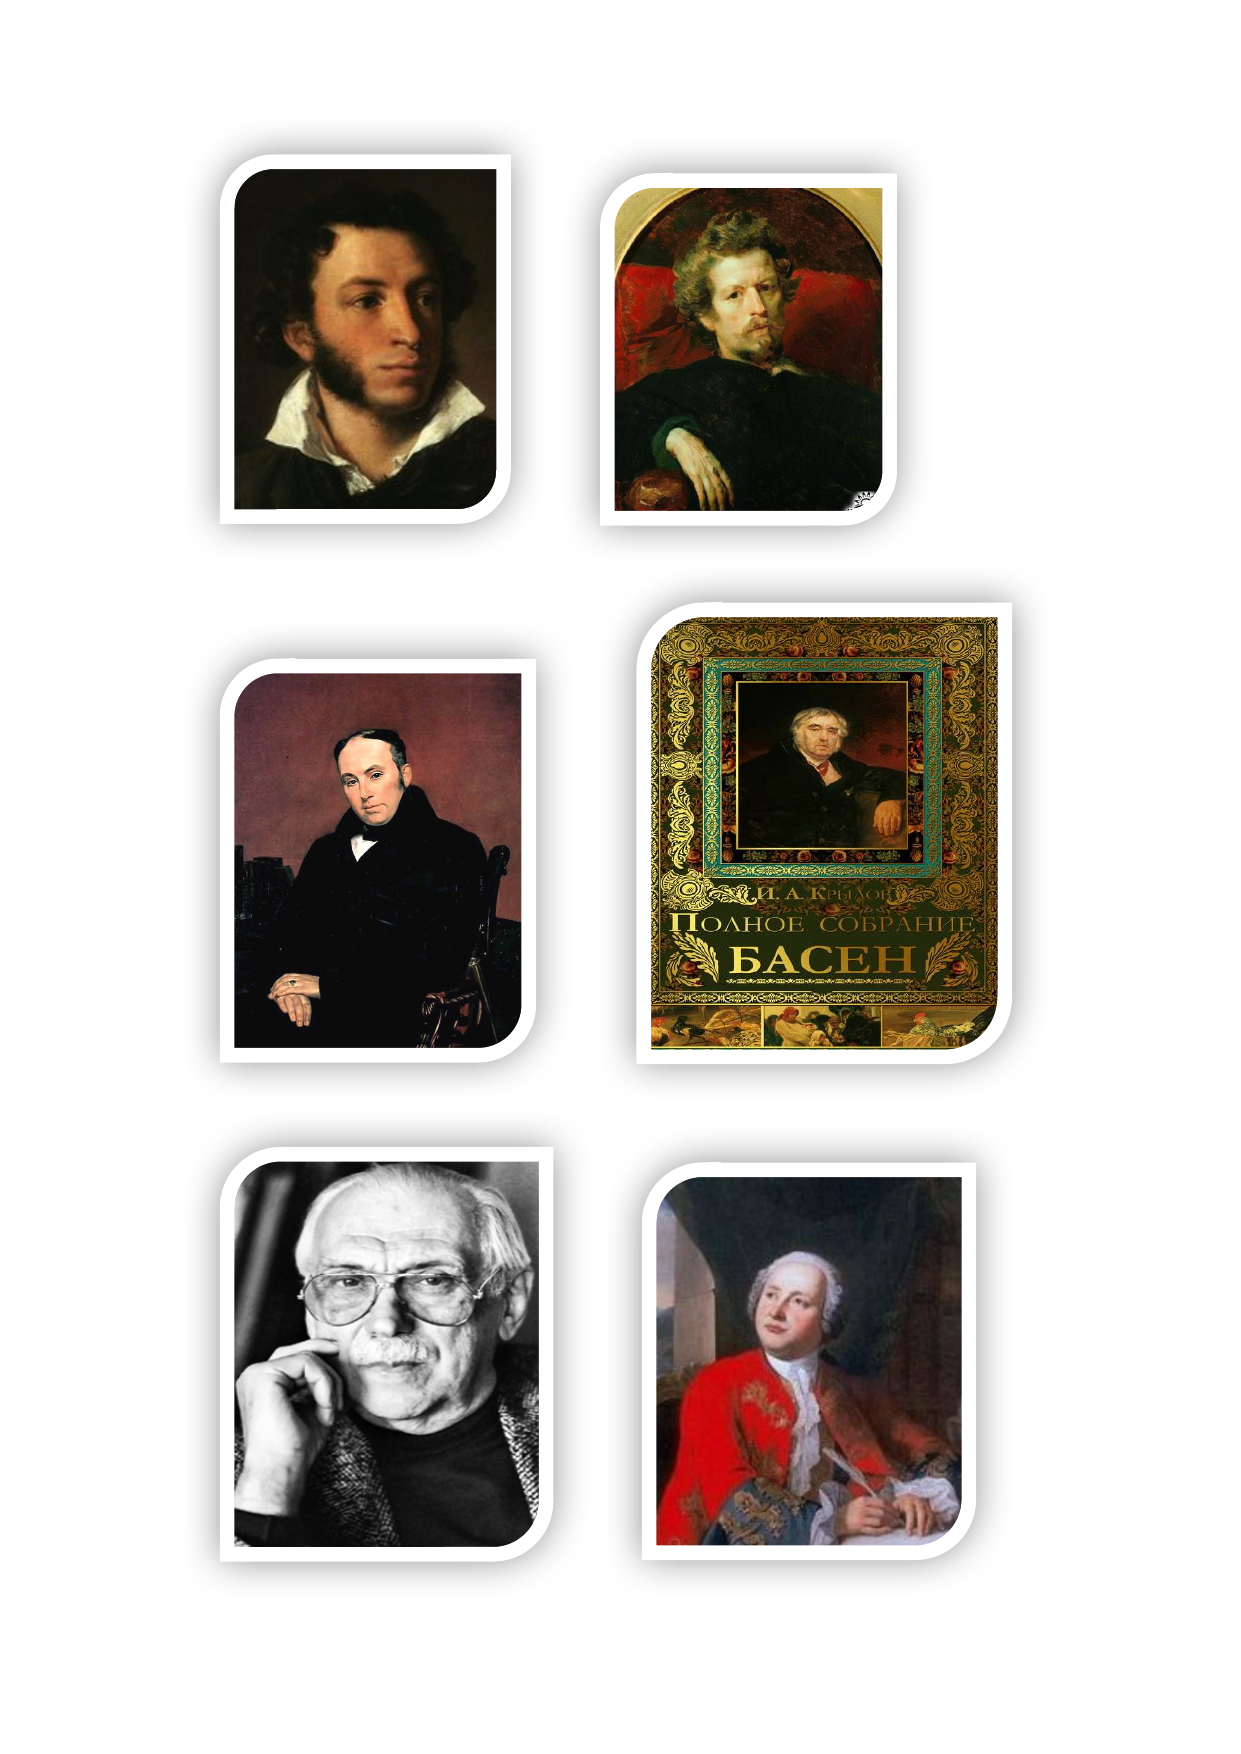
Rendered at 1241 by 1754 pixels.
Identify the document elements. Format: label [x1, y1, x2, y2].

picture [235, 170, 496, 509]
picture [235, 1162, 538, 1547]
picture [235, 674, 521, 1047]
picture [615, 188, 882, 510]
picture [657, 1178, 961, 1545]
picture [652, 618, 997, 1049]
